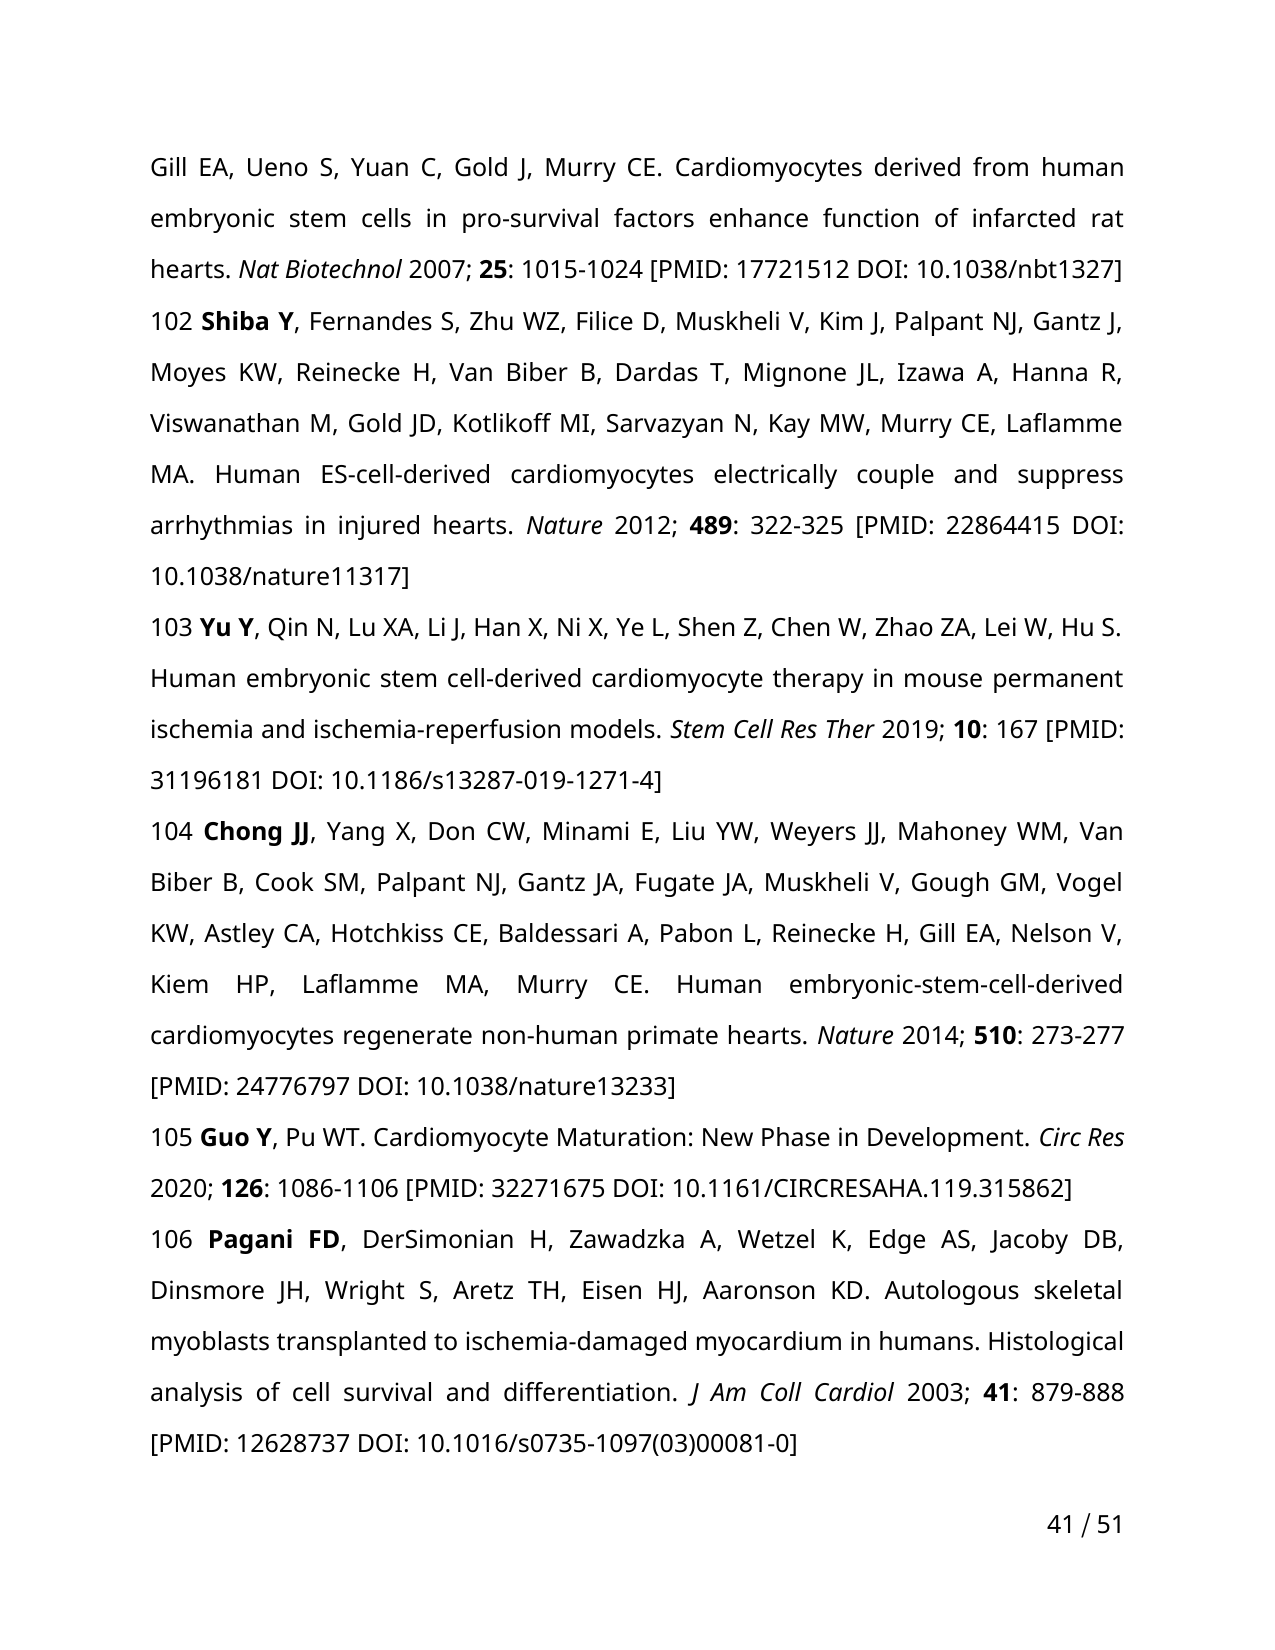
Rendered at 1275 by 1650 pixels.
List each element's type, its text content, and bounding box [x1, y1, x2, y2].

text 104 Chong JJ, Yang X, Don CW, Minami E, Liu YW, Weyers JJ, Mahoney WM, Van Biber B, Cook SM, Palpant NJ, Gantz JA, Fugate JA, Muskheli V, Gough GM, Vogel KW, Astley CA, Hotchkiss CE, Baldessari A, Pabon L, Reinecke H, Gill EA, Nelson V, Kiem HP, Laflamme MA, Murry CE. Human embryonic-stem-cell-derived cardiomyocytes regenerate non-human primate hearts. Nature 2014; 510: 273-277 [PMID: 24776797 DOI: 10.1038/nature13233] [150, 813, 1125, 1103]
text 105 Guo Y, Pu WT. Cardiomyocyte Maturation: New Phase in Development. Circ Res 2020; 126: 1086-1106 [PMID: 32271675 DOI: 10.1161/CIRCRESAHA.119.315862] [150, 1120, 1125, 1205]
text 102 Shiba Y, Fernandes S, Zhu WZ, Filice D, Muskheli V, Kim J, Palpant NJ, Gantz J, Moyes KW, Reinecke H, Van Biber B, Dardas T, Mignone JL, Izawa A, Hanna R, Viswanathan M, Gold JD, Kotlikoff MI, Sarvazyan N, Kay MW, Murry CE, Laflamme MA. Human ES-cell-derived cardiomyocytes electrically couple and suppress arrhythmias in injured hearts. Nature 2012; 489: 322-325 [PMID: 22864415 DOI: 10.1038/nature11317] [150, 303, 1125, 592]
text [150, 150, 1125, 286]
text 103 Yu Y, Qin N, Lu XA, Li J, Han X, Ni X, Ye L, Shen Z, Chen W, Zhao ZA, Lei W, Hu S. Human embryonic stem cell-derived cardiomyocyte therapy in mouse permanent ischemia and ischemia-reperfusion models. Stem Cell Res Ther 2019; 10: 167 [PMID: 31196181 DOI: 10.1186/s13287-019-1271-4] [150, 609, 1125, 797]
text 106 Pagani FD, DerSimonian H, Zawadzka A, Wetzel K, Edge AS, Jacoby DB, Dinsmore JH, Wright S, Aretz TH, Eisen HJ, Aaronson KD. Autologous skeletal myoblasts transplanted to ischemia-damaged myocardium in humans. Histological analysis of cell survival and differentiation. J Am Coll Cardiol 2003; 41: 879-888 [PMID: 12628737 DOI: 10.1016/s0735-1097(03)00081-0] [150, 1222, 1125, 1460]
